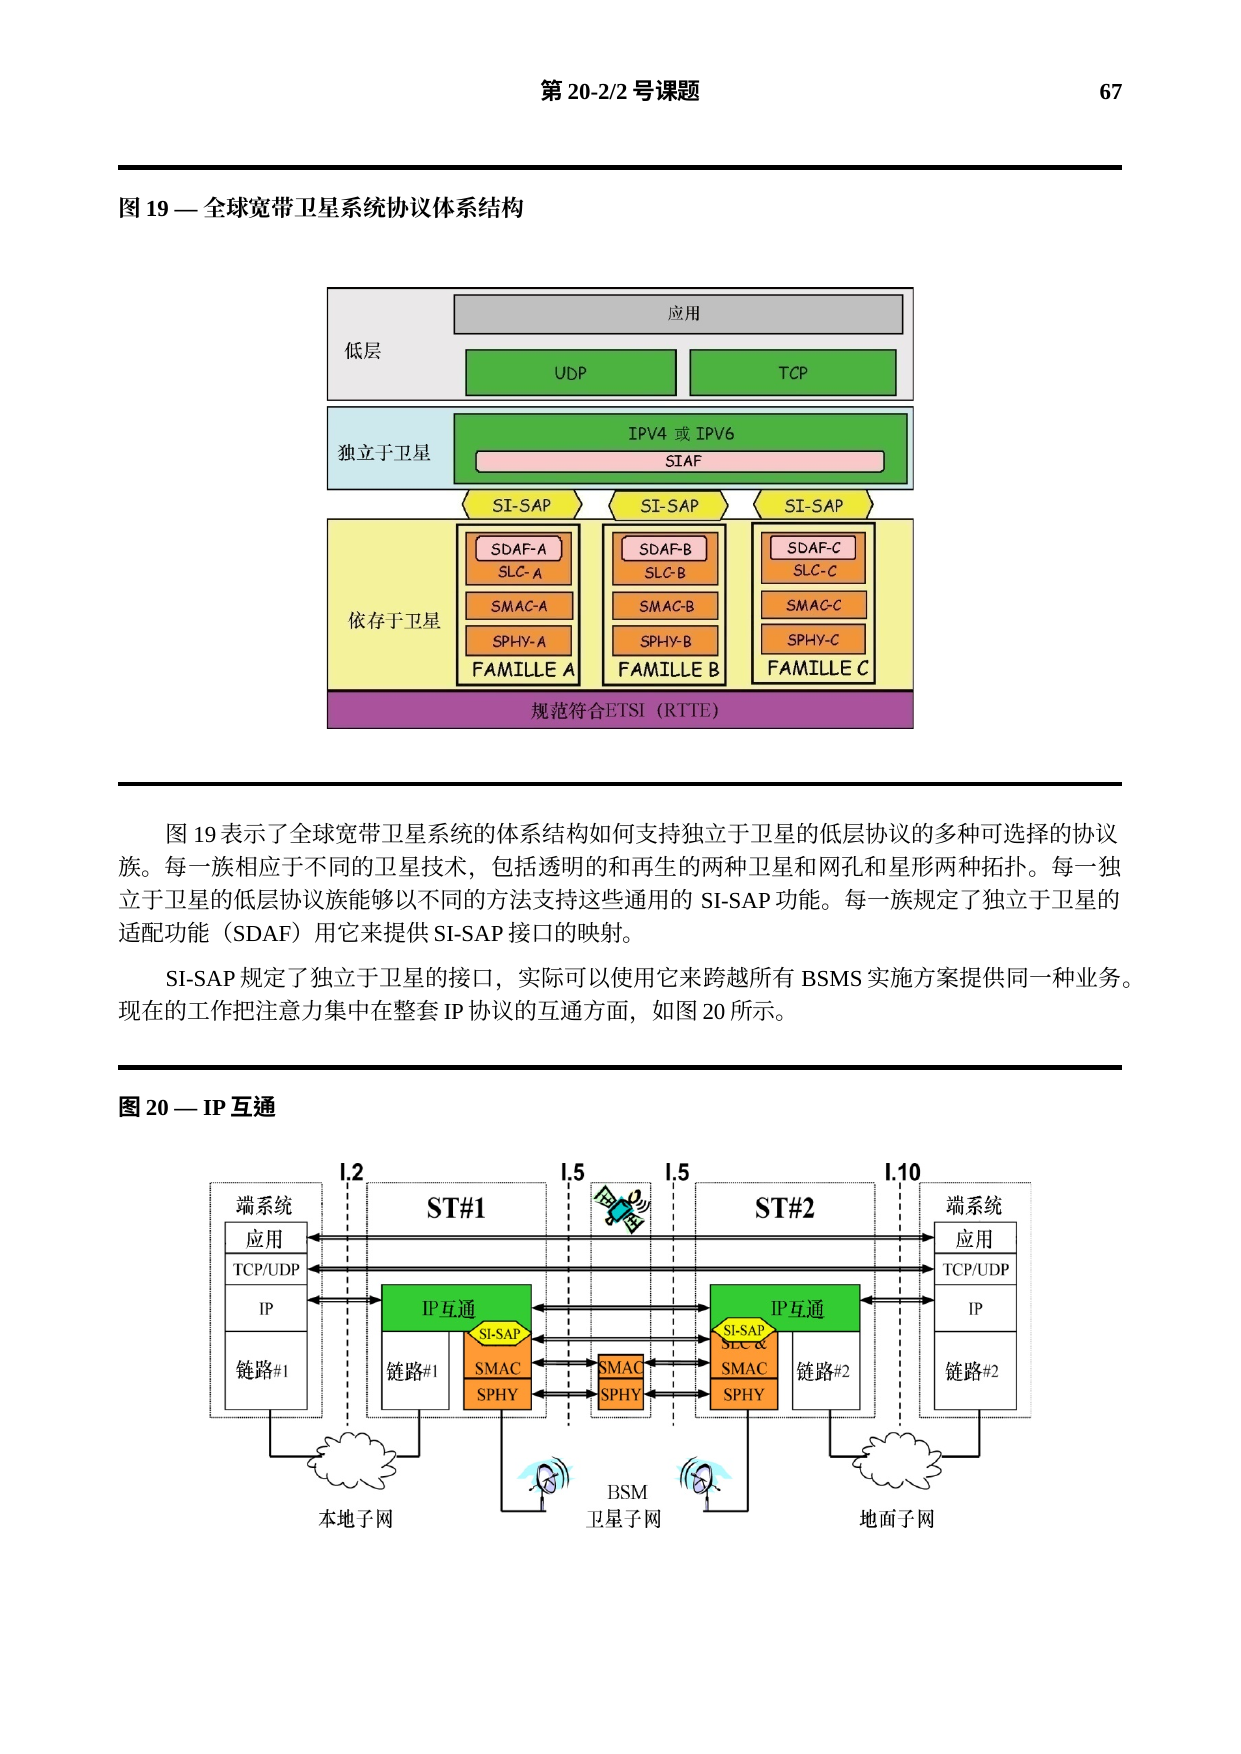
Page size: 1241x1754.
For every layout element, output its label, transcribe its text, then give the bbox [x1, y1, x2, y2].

text SI-SAP规定了独立于卫星的接口，实际可以使用它来跨越所有BSMS实施方案提供同一种业务。现在的工作把注意力集中在整套IP协议的互通方面，如图20所示。 [118, 960, 1122, 1026]
picture [209, 1163, 1032, 1528]
title 图20 — IP互通 [118, 1070, 1122, 1122]
text 图19表示了全球宽带卫星系统的体系结构如何支持独立于卫星的低层协议的多种可选择的协议族。每一族相应于不同的卫星技术，包括透明的和再生的两种卫星和网孔和星形两种拓扑。每一独立于卫星的低层协议族能够以不同的方法支持这些通用的SI-SAP功能。每一族规定了独立于卫星的适配功能（SDAF）用它来提供SI-SAP接口的映射。 [118, 816, 1122, 948]
title 图19 — 全球宽带卫星系统协议体系结构 [118, 170, 1122, 223]
picture [326, 287, 914, 729]
